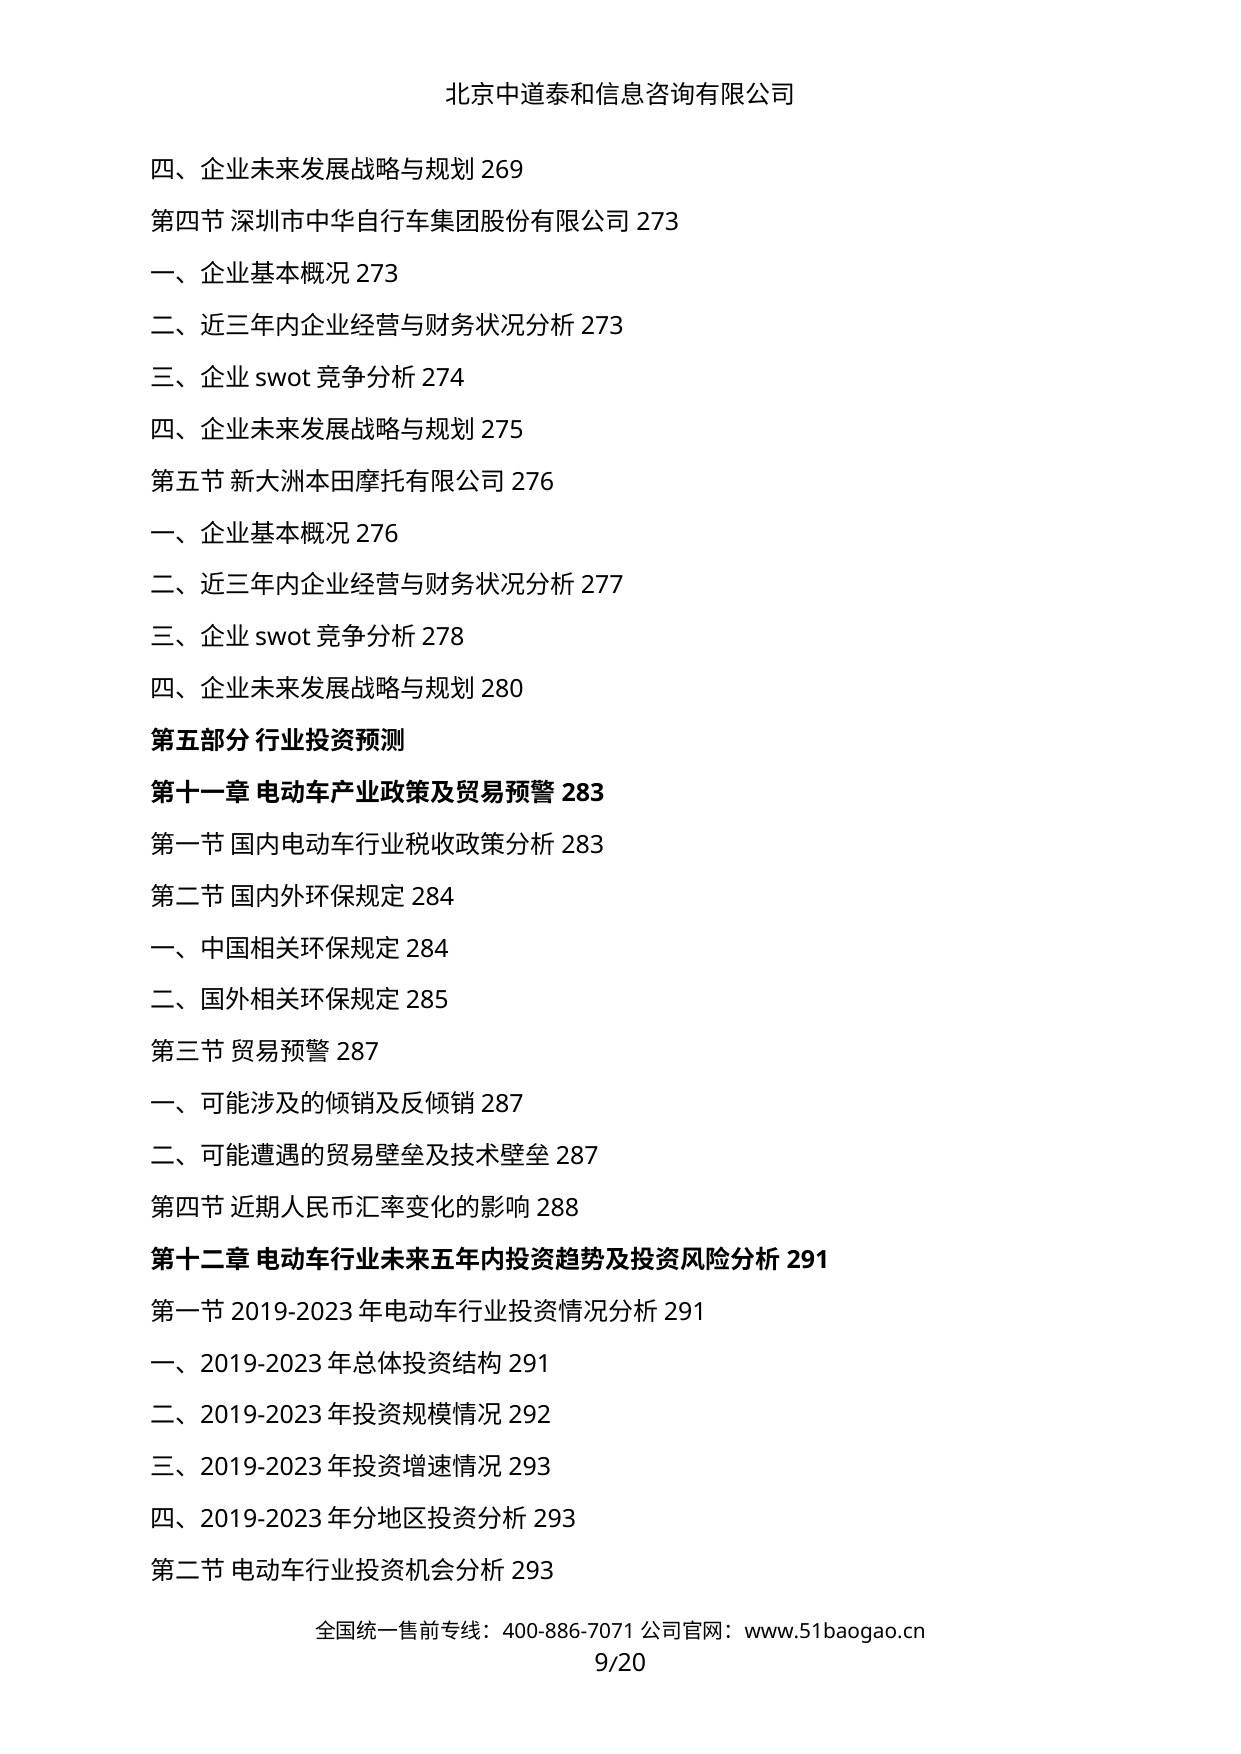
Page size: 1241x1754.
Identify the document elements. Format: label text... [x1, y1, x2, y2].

text 三、企业swot竞争分析 274 [150, 357, 1090, 394]
text 第二节 国内外环保规定 284 [150, 876, 1090, 912]
text 二、2019-2023年投资规模情况 292 [150, 1395, 1090, 1431]
text 四、企业未来发展战略与规划 280 [150, 669, 1090, 705]
text 第四节 深圳市中华自行车集团股份有限公司 273 [150, 202, 1090, 238]
text 一、企业基本概况 273 [150, 254, 1090, 290]
text 二、国外相关环保规定 285 [150, 980, 1090, 1016]
text 二、近三年内企业经营与财务状况分析 277 [150, 565, 1090, 601]
text 一、可能涉及的倾销及反倾销 287 [150, 1084, 1090, 1120]
text 四、企业未来发展战略与规划 269 [150, 150, 1090, 186]
text 第五节 新大洲本田摩托有限公司 276 [150, 461, 1090, 497]
text 二、可能遭遇的贸易壁垒及技术壁垒 287 [150, 1136, 1090, 1172]
text 一、企业基本概况 276 [150, 513, 1090, 549]
text 三、企业swot竞争分析 278 [150, 617, 1090, 653]
text 四、企业未来发展战略与规划 275 [150, 409, 1090, 446]
text 第二节 电动车行业投资机会分析 293 [150, 1551, 1090, 1587]
text 第一节 国内电动车行业税收政策分析 283 [150, 824, 1090, 861]
text 第四节 近期人民币汇率变化的影响 288 [150, 1187, 1090, 1224]
text 第十一章 电动车产业政策及贸易预警 283 [150, 772, 1090, 809]
text 第一节 2019-2023年电动车行业投资情况分析 291 [150, 1291, 1090, 1327]
text 三、2019-2023年投资增速情况 293 [150, 1447, 1090, 1483]
text 二、近三年内企业经营与财务状况分析 273 [150, 306, 1090, 342]
text 第五部分 行业投资预测 [150, 721, 1090, 757]
text 第十二章 电动车行业未来五年内投资趋势及投资风险分析 291 [150, 1239, 1090, 1276]
text 一、中国相关环保规定 284 [150, 928, 1090, 964]
text 第三节 贸易预警 287 [150, 1032, 1090, 1068]
text 一、2019-2023年总体投资结构 291 [150, 1343, 1090, 1379]
text 四、2019-2023年分地区投资分析 293 [150, 1499, 1090, 1535]
